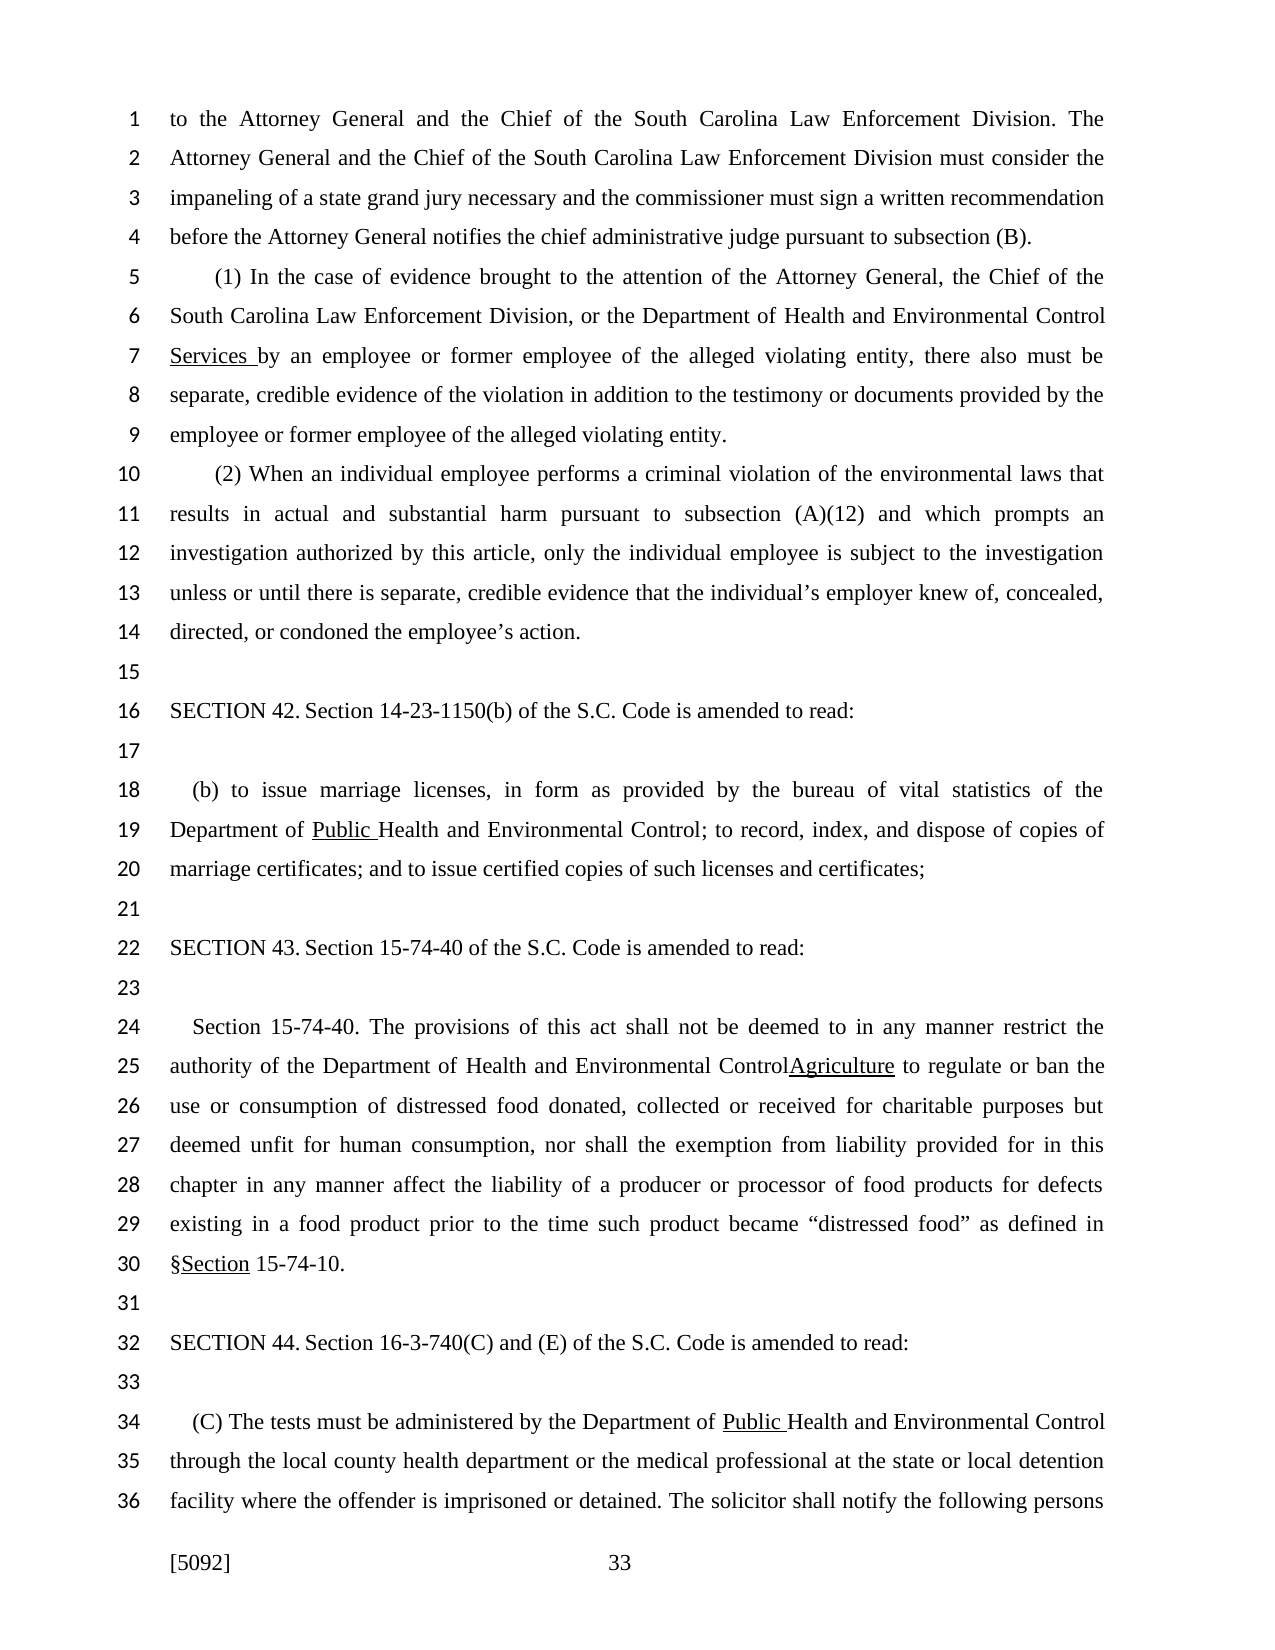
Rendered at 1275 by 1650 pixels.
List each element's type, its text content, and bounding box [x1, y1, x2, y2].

text (1) In the case of evidence brought to the attention of the Attorney General, the Chief of the South Carolina Law Enforcement Division, or the Department of Health and Environmental Control Services by an employee or former employee of the alleged violating entity, there also must be separate, credible evidence of the violation in addition to the testimony or documents provided by the employee or former employee of the alleged violating entity. [169, 263, 1106, 447]
text SECTION 44. Section 16‑3‑740(C) and (E) of the S.C. Code is amended to read: [169, 1329, 1106, 1355]
text Section 15‑74‑40. The provisions of this act shall not be deemed to in any manner restrict the authority of the Department of Health and Environmental ControlAgriculture to regulate or ban the use or consumption of distressed food donated, collected or received for charitable purposes but deemed unfit for human consumption, nor shall the exemption from liability provided for in this chapter in any manner affect the liability of a producer or processor of food products for defects existing in a food product prior to the time such product became “distressed food” as defined in §Section 15‑74‑10. [169, 1013, 1106, 1276]
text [169, 105, 1106, 250]
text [169, 1408, 1106, 1513]
text (2) When an individual employee performs a criminal violation of the environmental laws that results in actual and substantial harm pursuant to subsection (A)(12) and which prompts an investigation authorized by this article, only the individual employee is subject to the investigation unless or until there is separate, credible evidence that the individual’s employer knew of, concealed, directed, or condoned the employee’s action. [169, 460, 1106, 644]
text (b) to issue marriage licenses, in form as provided by the bureau of vital statistics of the Department of Public Health and Environmental Control; to record, index, and dispose of copies of marriage certificates; and to issue certified copies of such licenses and certificates; [169, 776, 1106, 881]
text SECTION 42. Section 14‑23‑1150(b) of the S.C. Code is amended to read: [169, 697, 1106, 723]
text SECTION 43. Section 15‑74‑40 of the S.C. Code is amended to read: [169, 934, 1106, 960]
